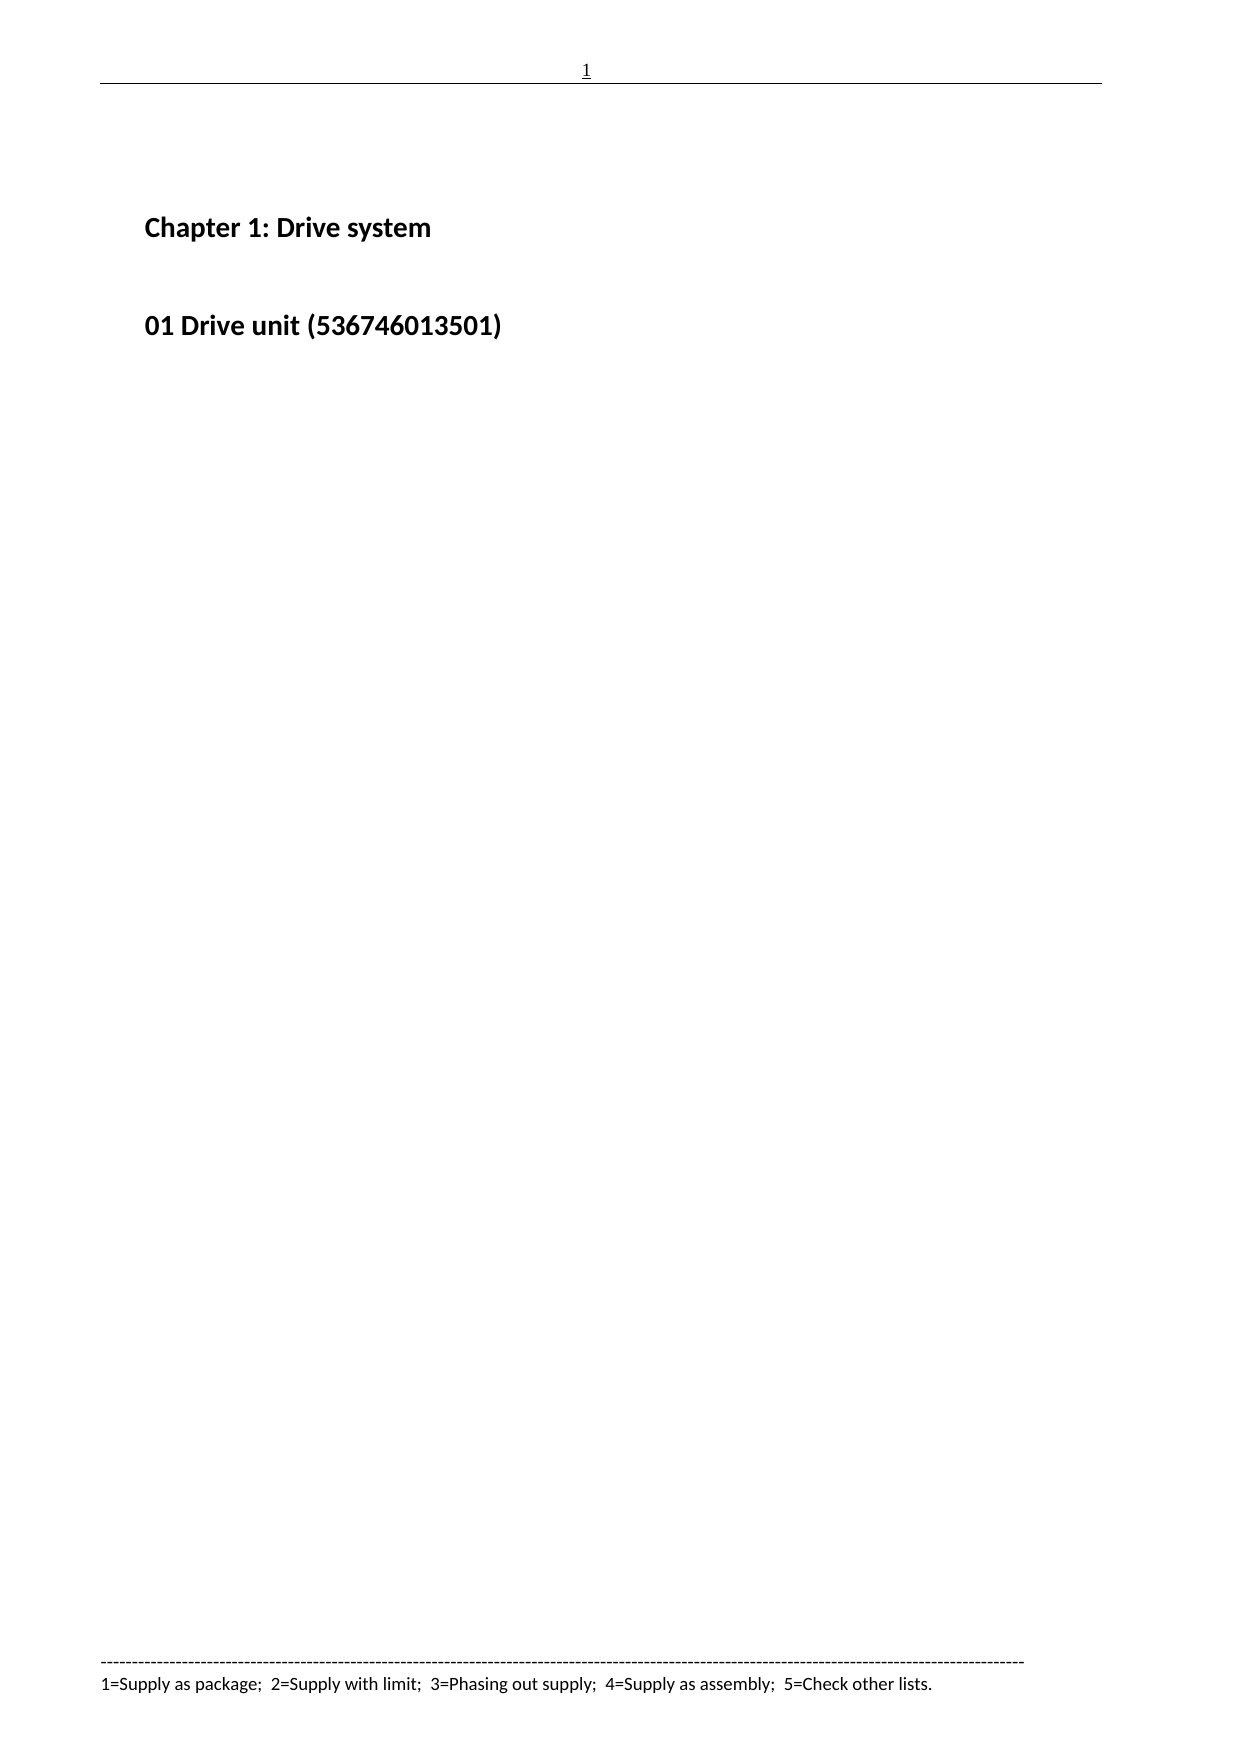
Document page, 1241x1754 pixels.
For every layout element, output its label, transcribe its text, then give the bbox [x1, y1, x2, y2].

subtitle 01 Drive unit (536746013501) [100, 292, 1140, 357]
subtitle Chapter 1: Drive system [100, 194, 1140, 259]
